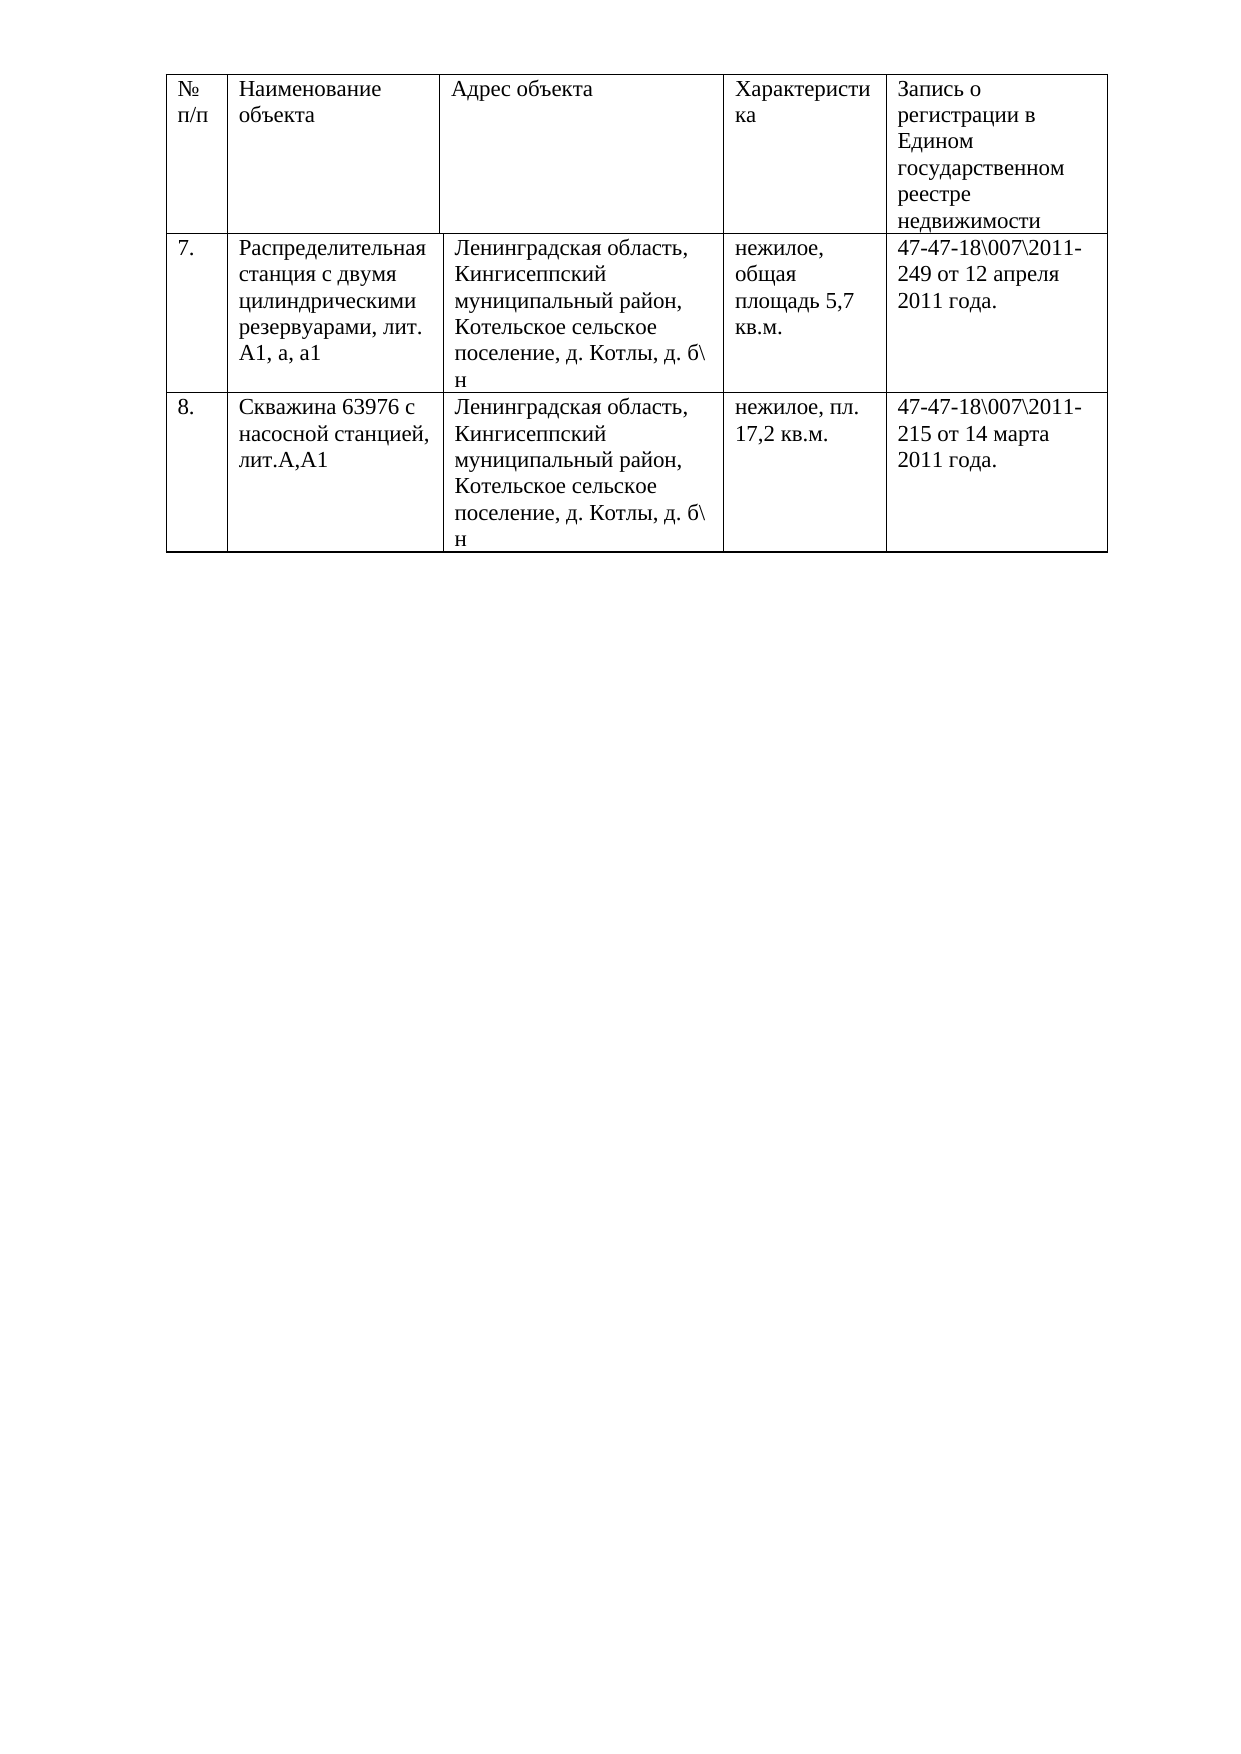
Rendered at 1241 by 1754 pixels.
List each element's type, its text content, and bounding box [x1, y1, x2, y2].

table_cell нежилое, общая площадь 5,7 кв.м. [724, 234, 886, 392]
table_cell Распределительная станция с двумя цилиндрическими резервуарами, лит. А1, а, а1 [228, 234, 443, 392]
table_header Адрес объекта [440, 75, 723, 233]
table_header Запись о регистрации в Едином государственном реестре недвижимости [887, 75, 1107, 233]
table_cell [444, 234, 723, 392]
table_cell нежилое, пл. 17,2 кв.м. [724, 393, 886, 551]
table_header Характеристика [724, 75, 886, 233]
table_header № п/п [167, 75, 227, 233]
table_cell Ленинградская область, Кингисеппский муниципальный район, Котельское сельское поселение, д. Котлы, д. б\н [444, 393, 723, 551]
table_cell Скважина 63976 с насосной станцией, лит.А,А1 [228, 393, 443, 551]
table_cell 47-47-18\007\2011-249 от 12 апреля 2011 года. [887, 234, 1107, 392]
table_header Наименование объекта [228, 75, 439, 233]
table_cell [167, 234, 227, 392]
table_cell 47-47-18\007\2011-215 от 14 марта 2011 года. [887, 393, 1107, 551]
table_cell [167, 393, 227, 551]
